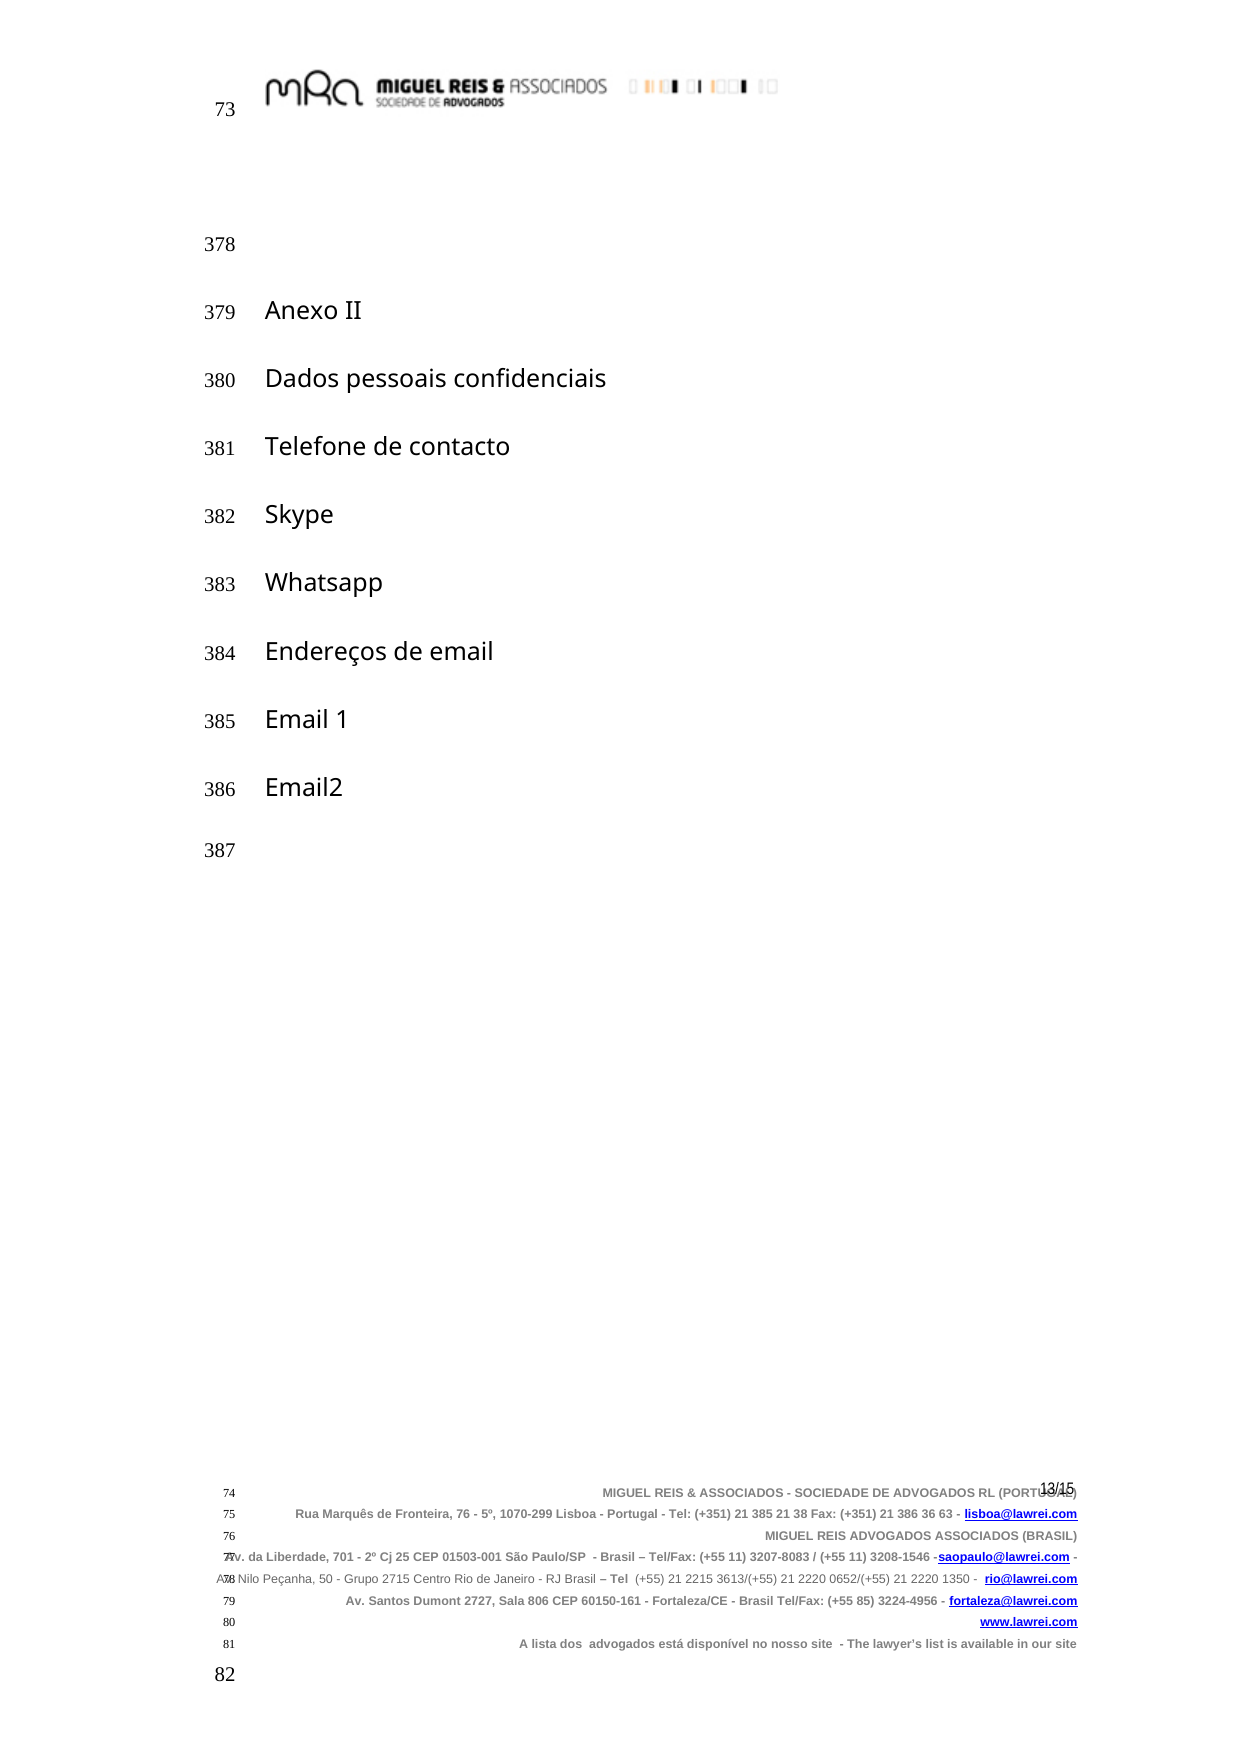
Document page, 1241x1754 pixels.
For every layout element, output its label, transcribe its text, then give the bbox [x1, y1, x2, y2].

text Anexo II [264, 293, 1075, 327]
text Dados pessoais confidenciais [264, 361, 1075, 395]
text Email2 [264, 769, 1075, 803]
picture [264, 59, 781, 117]
text Skype [264, 497, 1075, 531]
text Endereços de email [264, 633, 1075, 667]
text Whatsapp [264, 565, 1075, 599]
text Telefone de contacto [264, 429, 1075, 463]
text Email 1 [264, 701, 1075, 735]
